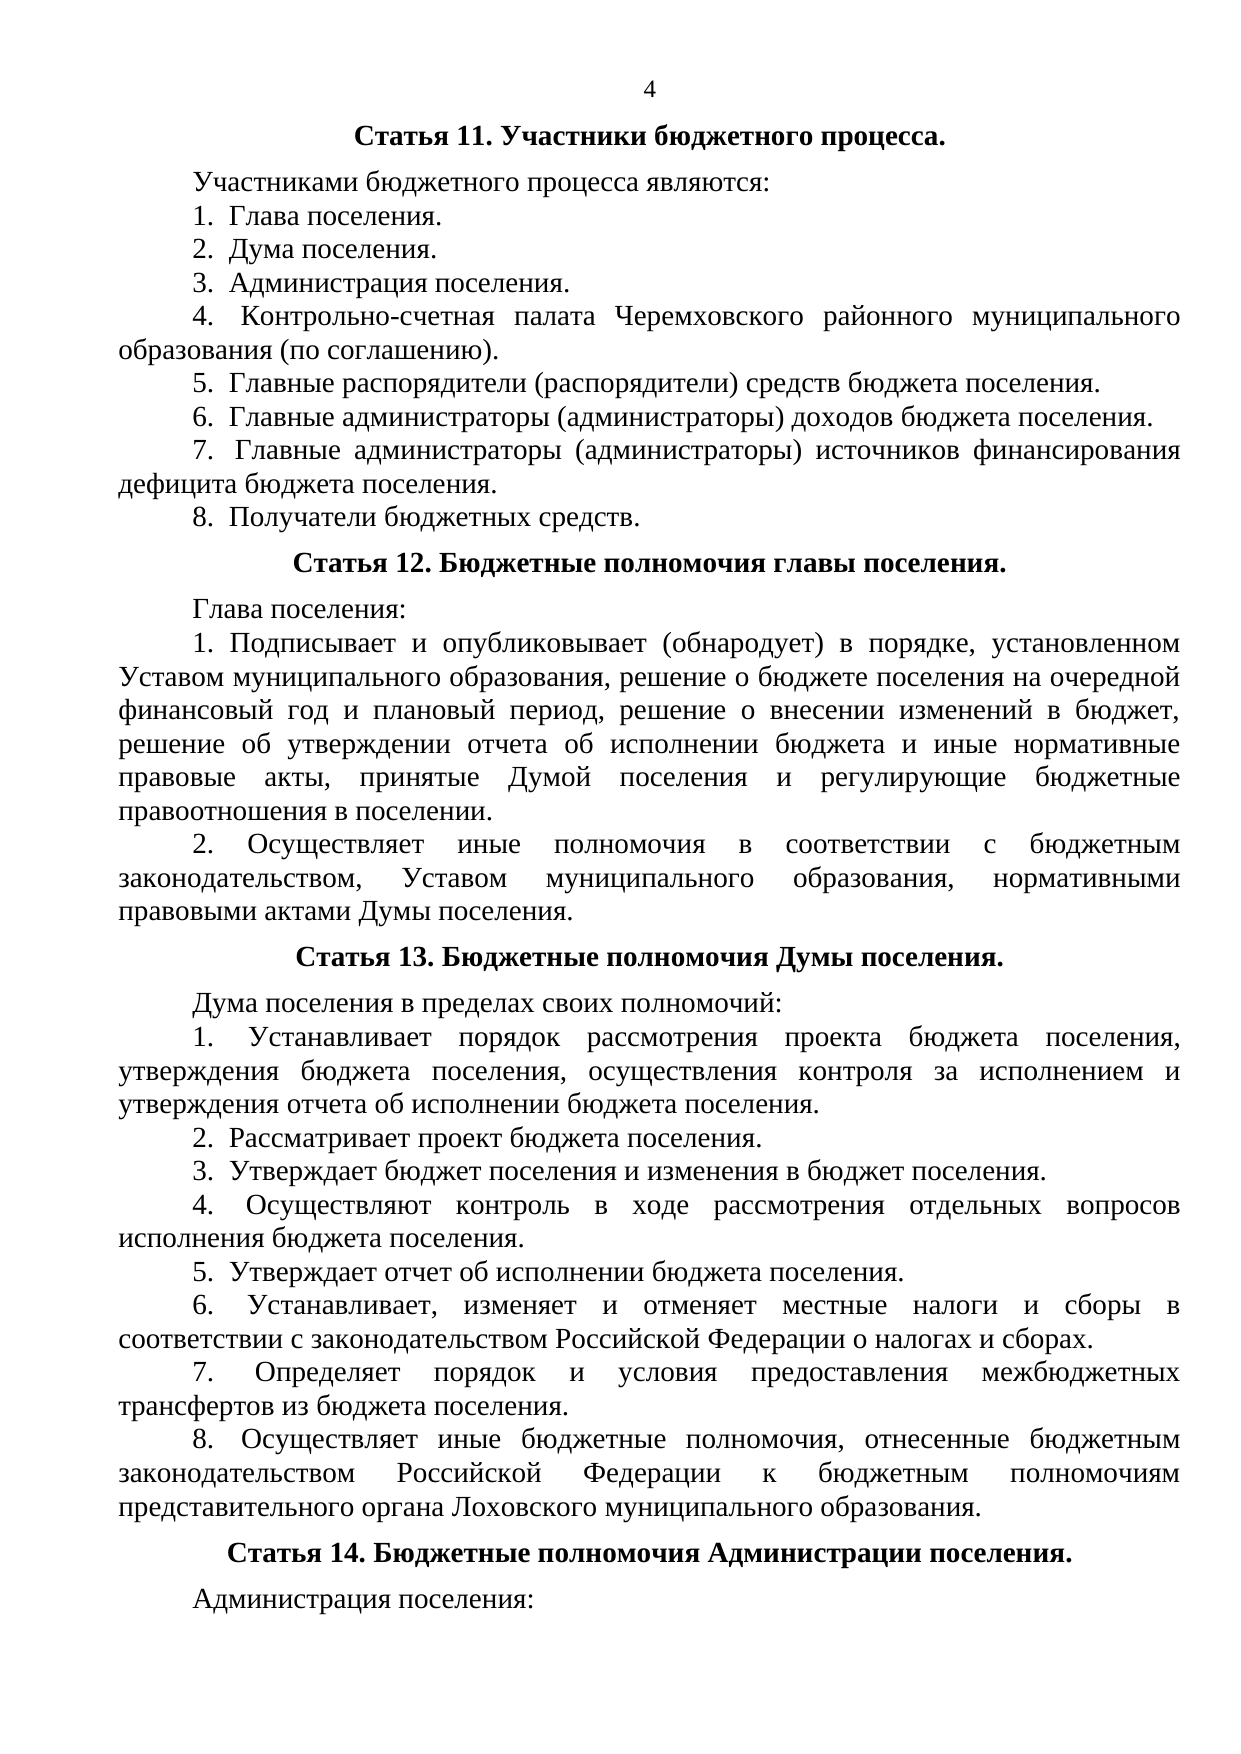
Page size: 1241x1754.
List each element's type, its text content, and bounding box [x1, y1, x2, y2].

text Статья 14. Бюджетные полномочия Администрации поселения. [118, 1535, 1181, 1568]
text Статья 13. Бюджетные полномочия Думы поселения. [118, 939, 1181, 973]
list Главные администраторы (администраторы) источников финансирования дефицита бюджета поселения. [118, 432, 1181, 499]
list Утверждает отчет об исполнении бюджета поселения. [118, 1254, 1181, 1287]
list Контрольно-счетная палата Черемховского районного муниципального образования (по соглашению). [118, 298, 1181, 365]
list Утверждает бюджет поселения и изменения в бюджет поселения. [118, 1153, 1181, 1187]
list Главные администраторы (администраторы) доходов бюджета поселения. [118, 399, 1181, 432]
list Администрация поселения. [118, 265, 1181, 298]
list Рассматривает проект бюджета поселения. [118, 1120, 1181, 1153]
text 1. Подписывает и опубликовывает (обнародует) в порядке, установленном Уставом муниципального образования, решение о бюджете поселения на очередной финансовый год и плановый период, решение о внесении изменений в бюджет, решение об утверждении отчета об исполнении бюджета и иные нормативные правовые акты, принятые Думой поселения и регулирующие бюджетные правоотношения в поселении. [118, 625, 1181, 826]
list Осуществляет иные бюджетные полномочия, отнесенные бюджетным законодательством Российской Федерации к бюджетным полномочиям представительного органа Лоховского муниципального образования. [118, 1422, 1181, 1522]
text Статья 12. Бюджетные полномочия главы поселения. [118, 546, 1181, 579]
list Получатели бюджетных средств. [118, 499, 1181, 533]
list Глава поселения. [118, 198, 1181, 231]
list Устанавливает, изменяет и отменяет местные налоги и сборы в соответствии с законодательством Российской Федерации о налогах и сборах. [118, 1287, 1181, 1354]
list Главные распорядители (распорядители) средств бюджета поселения. [118, 365, 1181, 399]
list Определяет порядок и условия предоставления межбюджетных трансфертов из бюджета поселения. [118, 1354, 1181, 1422]
text Участниками бюджетного процесса являются: [118, 164, 1181, 198]
text Администрация поселения: [118, 1581, 1181, 1614]
list Устанавливает порядок рассмотрения проекта бюджета поселения, утверждения бюджета поселения, осуществления контроля за исполнением и утверждения отчета об исполнении бюджета поселения. [118, 1019, 1181, 1120]
text 2. Осуществляет иные полномочия в соответствии с бюджетным законодательством, Уставом муниципального образования, нормативными правовыми актами Думы поселения. [118, 826, 1181, 927]
text Статья 11. Участники бюджетного процесса. [118, 118, 1181, 152]
text Дума поселения в пределах своих полномочий: [118, 986, 1181, 1019]
list Осуществляют контроль в ходе рассмотрения отдельных вопросов исполнения бюджета поселения. [118, 1187, 1181, 1254]
text Глава поселения: [118, 592, 1181, 625]
list Дума поселения. [118, 231, 1181, 265]
